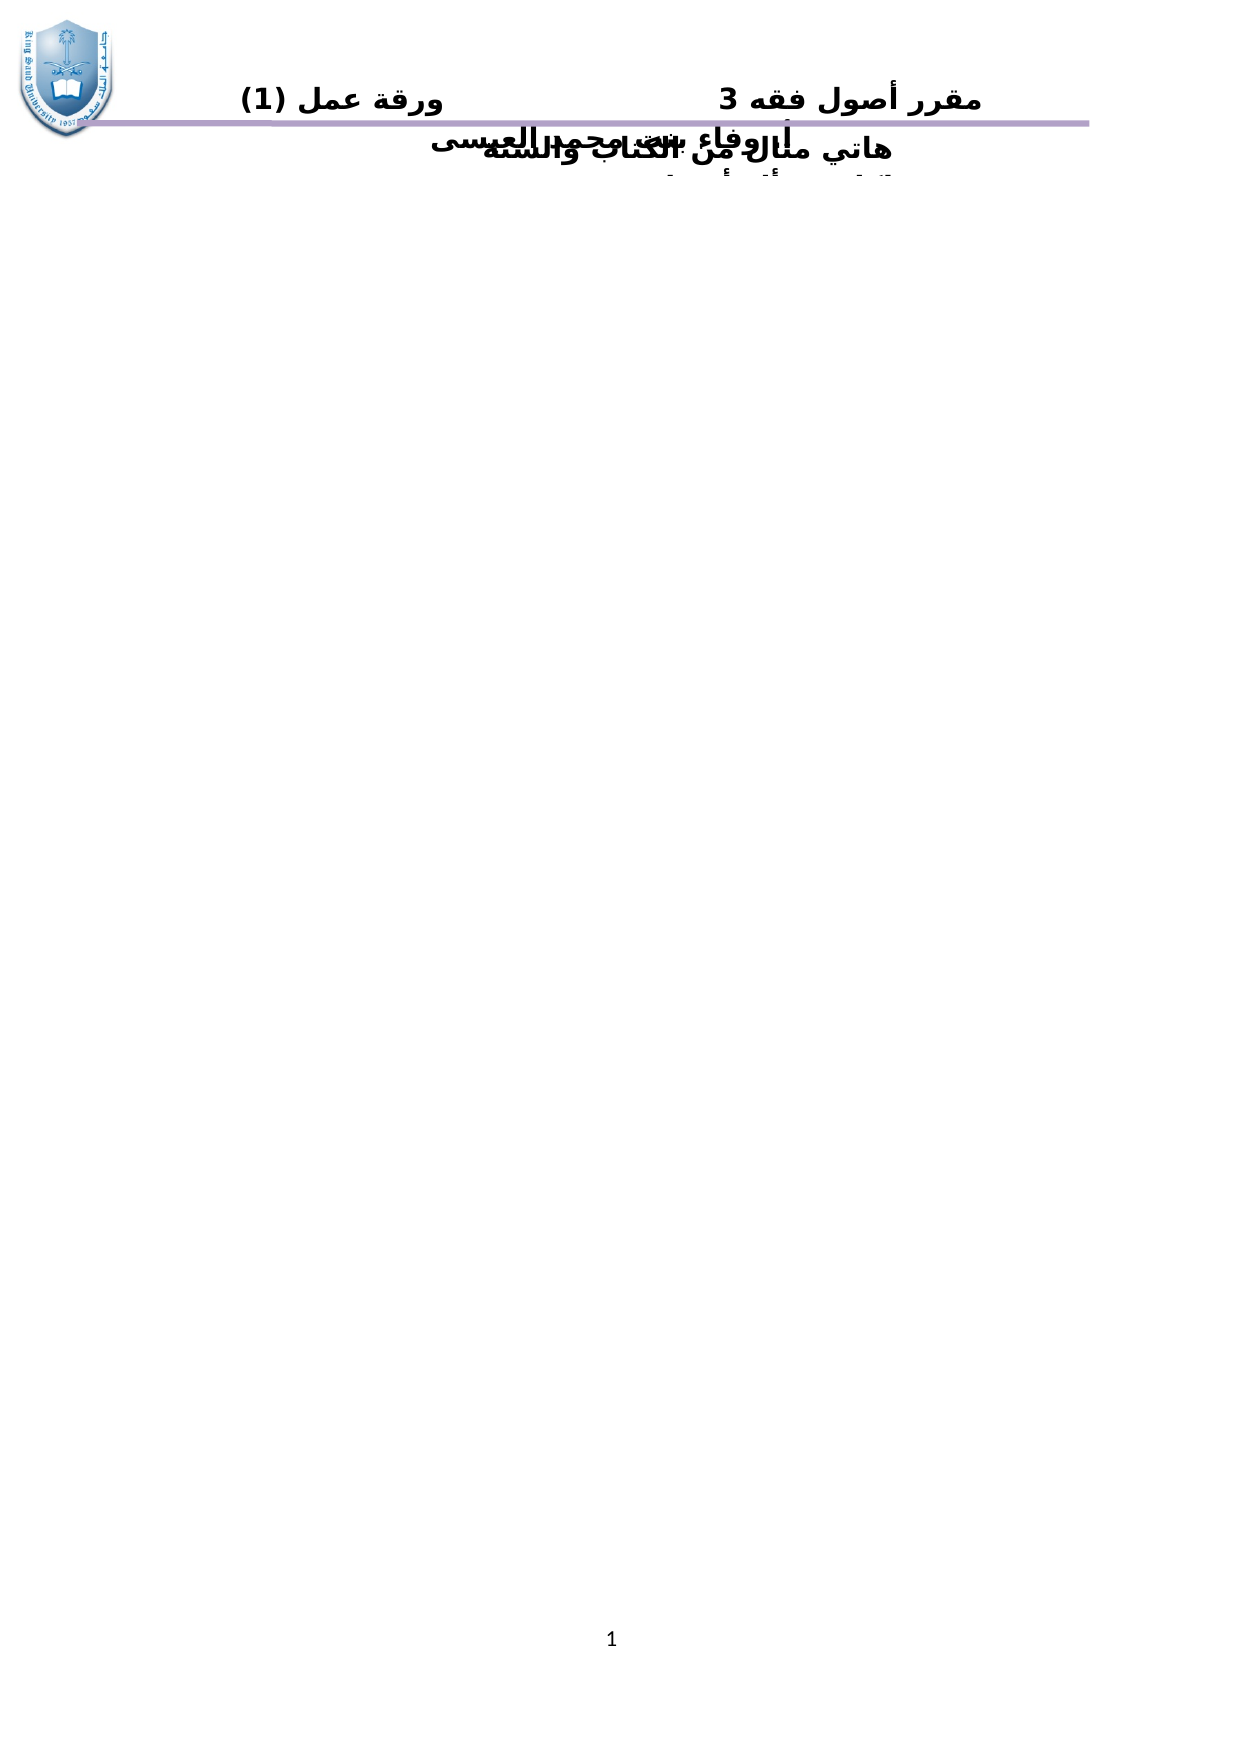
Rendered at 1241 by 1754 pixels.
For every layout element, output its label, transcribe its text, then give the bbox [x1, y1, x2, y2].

text مقرر أصول فقه 3 ورقة عمل (1) أ. وفاء بنت محمد العيسى [77, 83, 1146, 156]
picture [6, 12, 126, 144]
